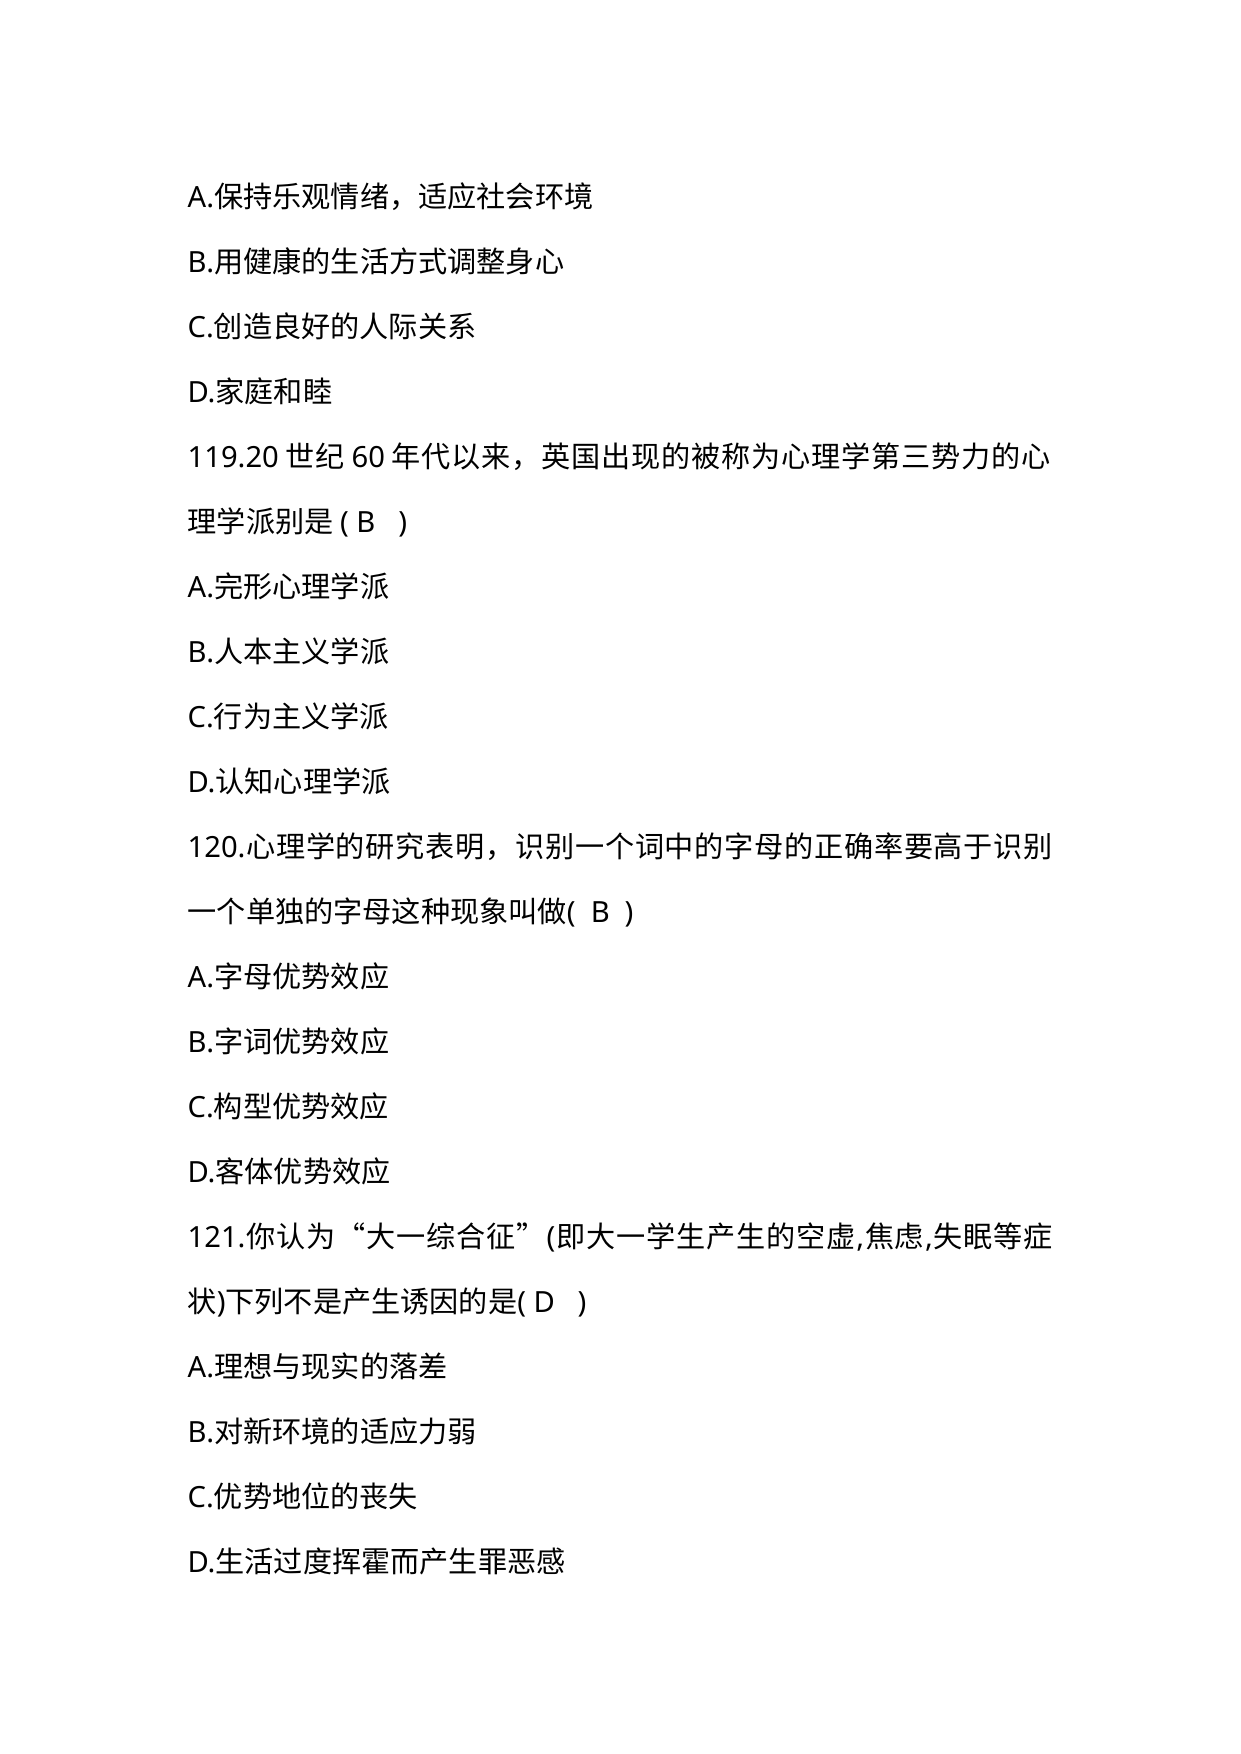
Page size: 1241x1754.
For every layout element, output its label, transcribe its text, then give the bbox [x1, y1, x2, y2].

text 121.你认为“大一综合征”(即大一学生产生的空虚,焦虑,失眠等症状)下列不是产生诱因的是( D ) [187, 1202, 1053, 1332]
text B.对新环境的适应力弱 [187, 1397, 1053, 1462]
text C.创造良好的人际关系 [187, 292, 1053, 357]
text D.生活过度挥霍而产生罪恶感 [187, 1527, 1053, 1592]
text A.字母优势效应 [187, 942, 1053, 1007]
text B.人本主义学派 [187, 617, 1053, 682]
text D.客体优势效应 [187, 1137, 1053, 1202]
text 120.心理学的研究表明，识别一个词中的字母的正确率要高于识别一个单独的字母这种现象叫做( B ) [187, 812, 1053, 942]
text D.认知心理学派 [187, 747, 1053, 812]
text B.用健康的生活方式调整身心 [187, 227, 1053, 292]
text A.保持乐观情绪，适应社会环境 [187, 162, 1053, 227]
text A.理想与现实的落差 [187, 1332, 1053, 1397]
text C.构型优势效应 [187, 1072, 1053, 1137]
text B.字词优势效应 [187, 1007, 1053, 1072]
text D.家庭和睦 [187, 357, 1053, 422]
text A.完形心理学派 [187, 552, 1053, 617]
text C.优势地位的丧失 [187, 1462, 1053, 1527]
text C.行为主义学派 [187, 682, 1053, 747]
text 119.20世纪60年代以来，英国出现的被称为心理学第三势力的心理学派别是 ( B ) [187, 422, 1053, 552]
